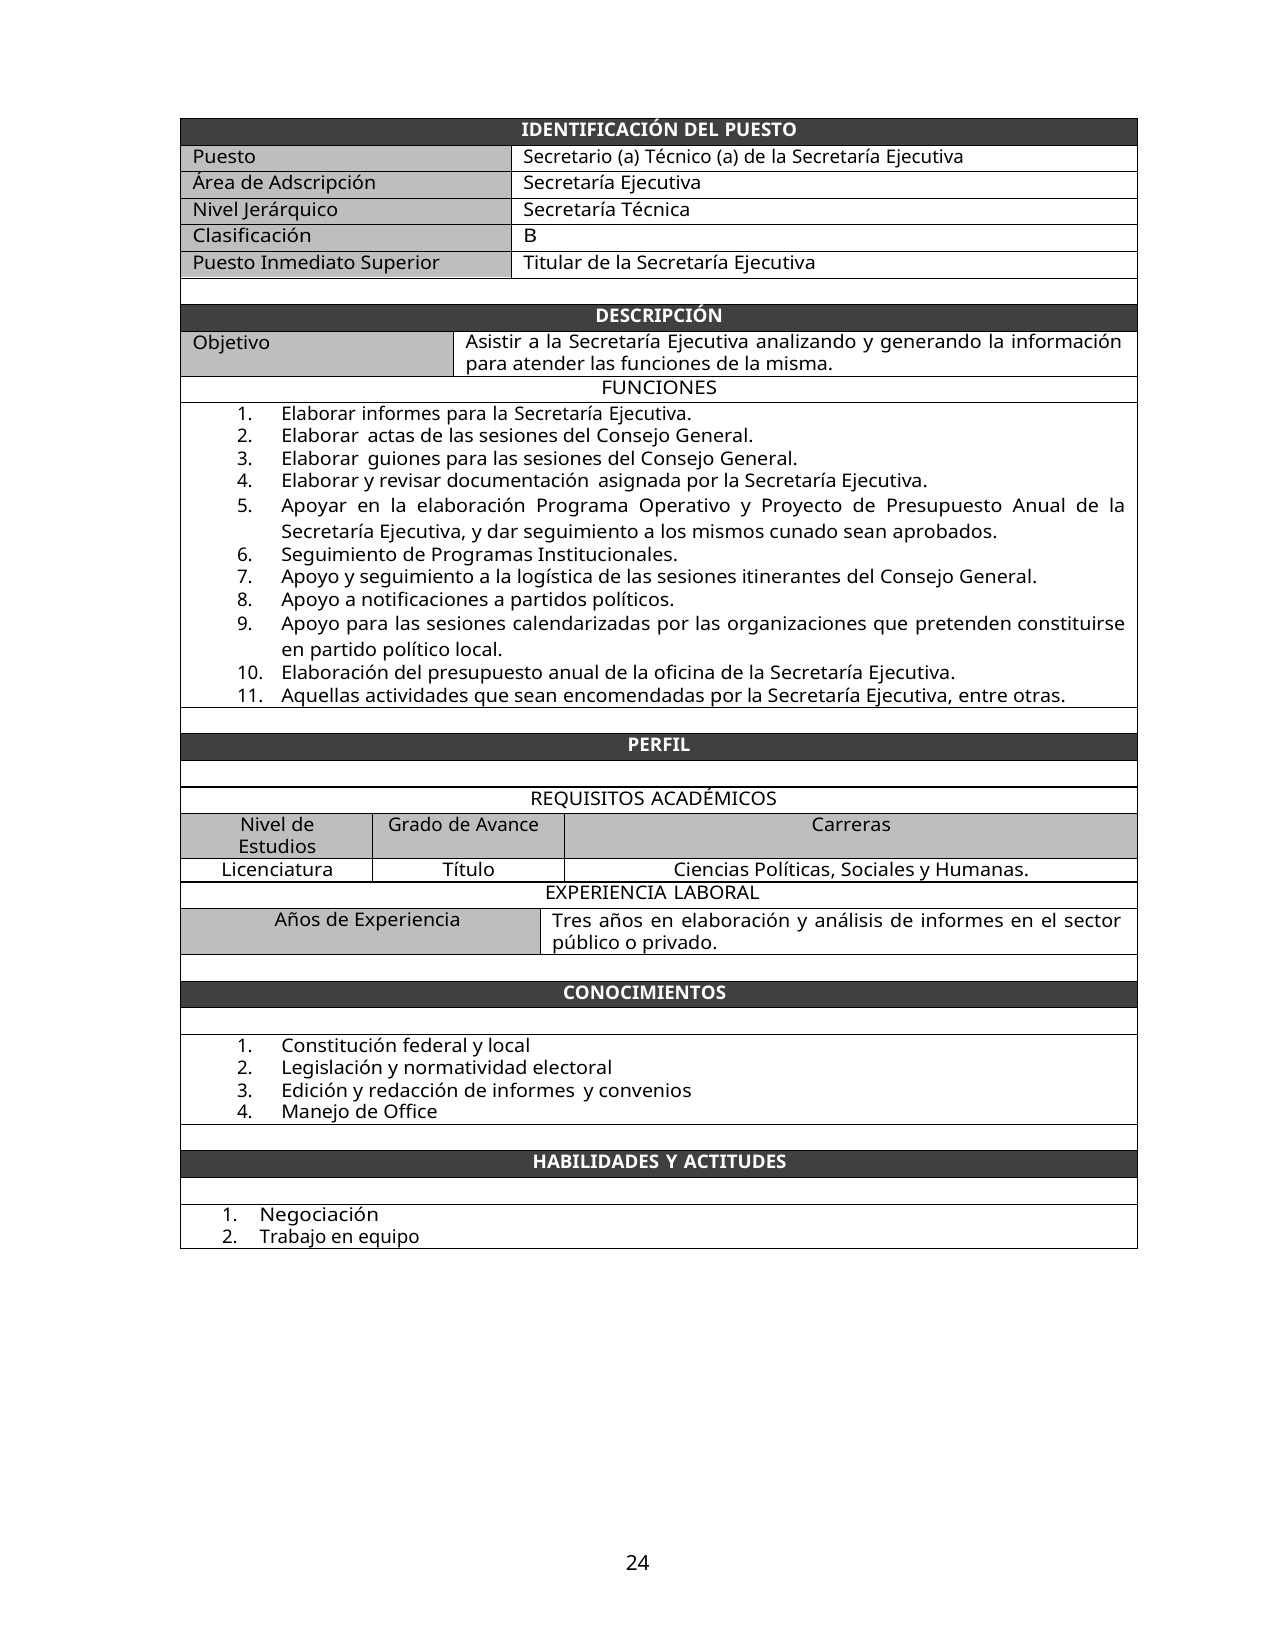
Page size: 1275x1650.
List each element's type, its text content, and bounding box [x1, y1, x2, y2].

table_cell Años de Experiencia [181, 909, 540, 954]
table_cell FUNCIONES [181, 377, 1137, 402]
table_cell [181, 1125, 1137, 1150]
table_cell CONOCIMIENTOS [181, 982, 1137, 1007]
table_cell Puesto [181, 146, 511, 171]
table_cell B [512, 225, 1137, 251]
table_cell Grado de Avance [373, 814, 564, 858]
table_cell Área de Adscripción [181, 172, 511, 198]
table_cell [181, 279, 1137, 304]
table_cell Asistir a la Secretaría Ejecutiva analizando y generando la información para atender las funciones de la misma. [454, 332, 1137, 376]
table_cell [181, 955, 1137, 981]
table_cell Secretaría Técnica [512, 199, 1137, 224]
table_cell Secretaría Ejecutiva [512, 172, 1137, 198]
table_cell Tres años en elaboración y análisis de informes en el sector público o privado. [541, 909, 1137, 954]
table_cell Ciencias Políticas, Sociales y Humanas. [565, 859, 1137, 881]
table_cell [181, 1008, 1137, 1034]
table_cell Secretario (a) Técnico (a) de la Secretaría Ejecutiva [512, 146, 1137, 171]
table_cell Clasificación [181, 225, 511, 251]
table_header IDENTIFICACIÓN DEL PUESTO [181, 119, 1137, 145]
table_cell [181, 708, 1137, 733]
table_cell Nivel Jerárquico [181, 199, 511, 224]
table_cell Titular de la Secretaría Ejecutiva [512, 252, 1137, 277]
table_cell Elaborar informes para la Secretaría Ejecutiva. Elaborar actas de las sesiones del Consejo General. Elaborar guiones para las sesiones del Consejo General. Elaborar y revisar documentación asignada por la Secretaría Ejecutiva. Apoyar en la elaboración Programa Operativo y Proyecto de Presupuesto Anual de la Secretaría Ejecutiva, y dar seguimiento a los mismos cunado sean aprobados. Seguimiento de Programas Institucionales. Apoyo y seguimiento a la logística de las sesiones itinerantes del Consejo General. Apoyo a notificaciones a partidos políticos. Apoyo para las sesiones calendarizadas por las organizaciones que pretenden constituirse en partido político local. Elaboración del presupuesto anual de la oficina de la Secretaría Ejecutiva. Aquellas actividades que sean encomendadas por la Secretaría Ejecutiva, entre otras. [181, 403, 1137, 707]
table_cell Constitución federal y local Legislación y normatividad electoral Edición y redacción de informes y convenios Manejo de Office [181, 1035, 1137, 1124]
table_cell REQUISITOS ACADÉMICOS [181, 788, 1137, 813]
table_cell [181, 761, 1137, 786]
table_cell DESCRIPCIÓN [181, 305, 1137, 331]
table_cell Título [373, 859, 564, 881]
table_cell Negociación Trabajo en equipo [181, 1205, 1137, 1248]
table_cell PERFIL [181, 734, 1137, 760]
table_cell Puesto Inmediato Superior [181, 252, 511, 277]
table_cell Objetivo [181, 332, 453, 376]
table_cell Nivel de Estudios [181, 814, 372, 858]
table_cell EXPERIENCIA LABORAL [181, 883, 1137, 908]
table_cell Carreras [565, 814, 1137, 858]
table_cell [181, 1178, 1137, 1203]
table_cell Licenciatura [181, 859, 372, 881]
table_cell HABILIDADES Y ACTITUDES [181, 1151, 1137, 1177]
